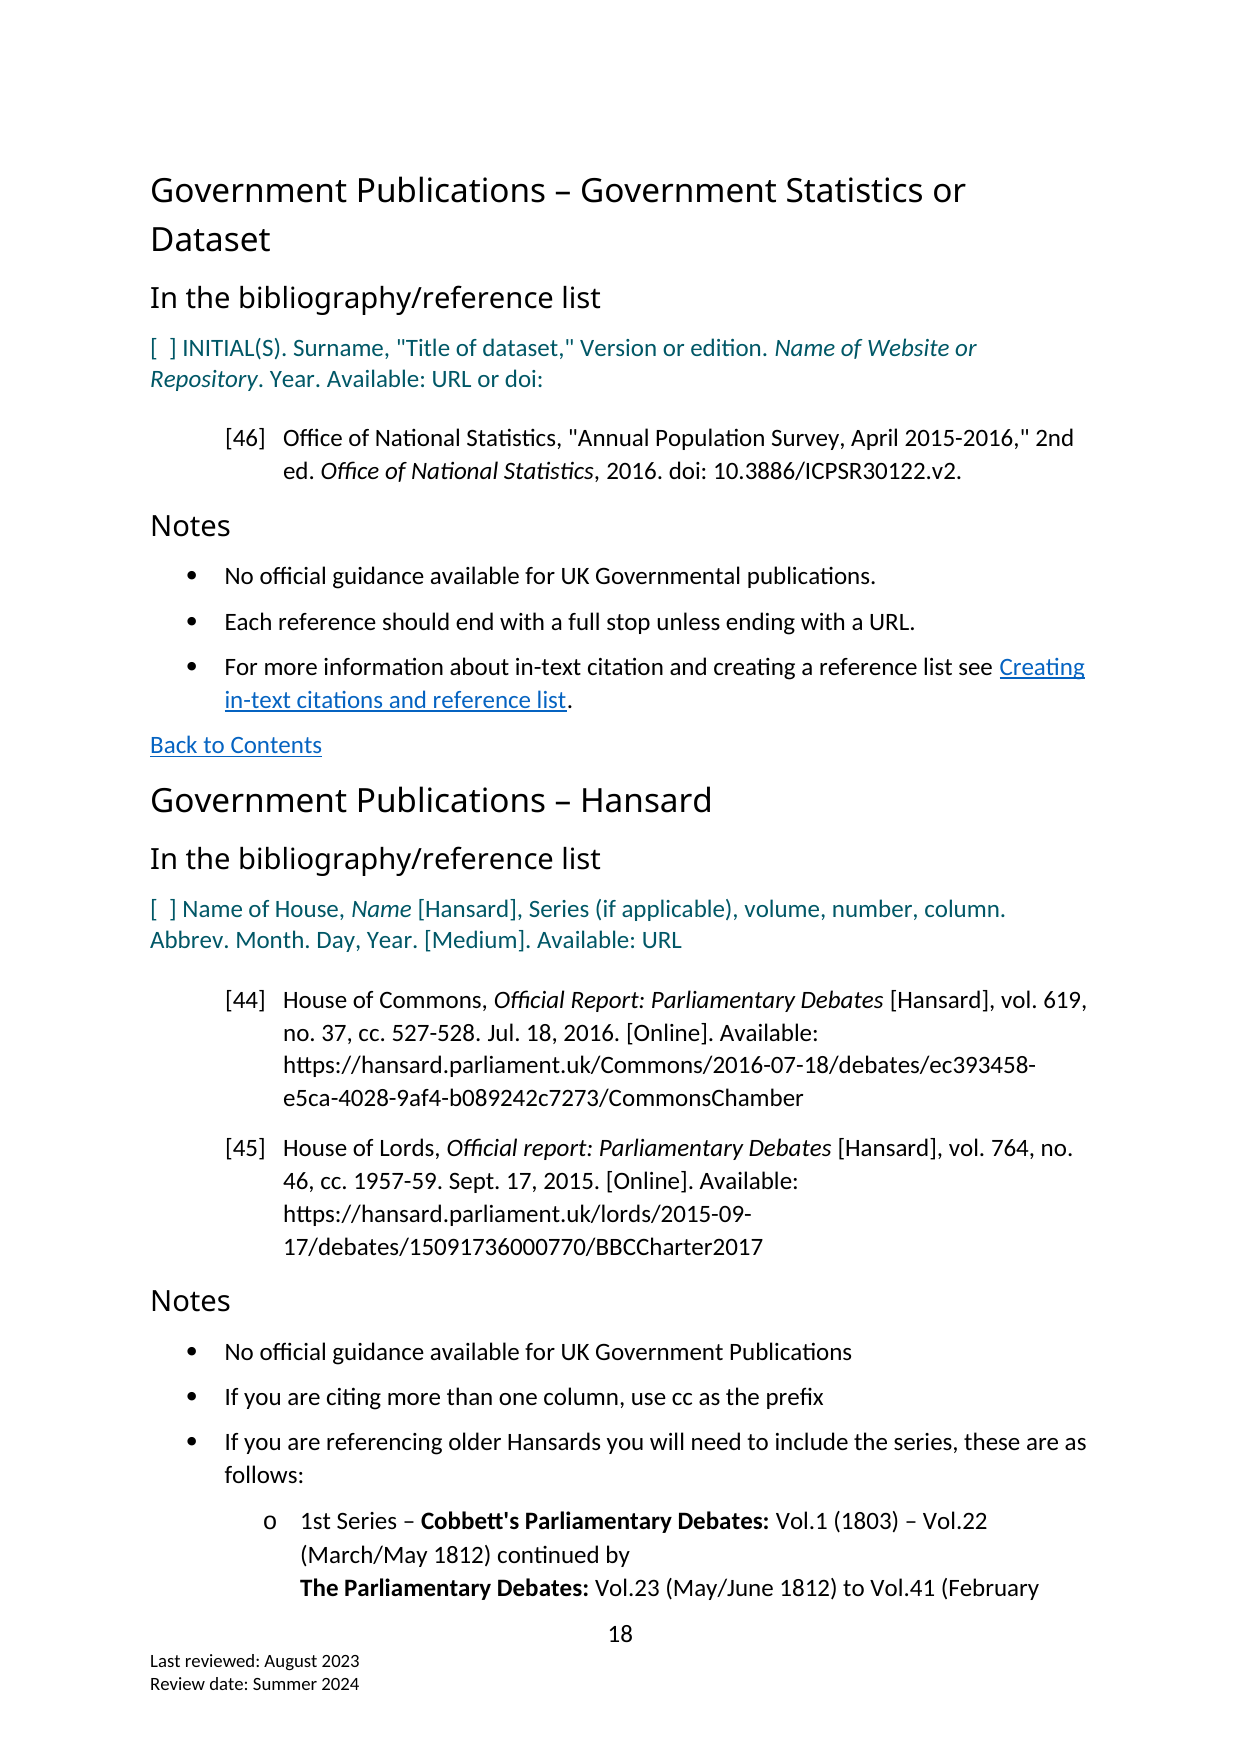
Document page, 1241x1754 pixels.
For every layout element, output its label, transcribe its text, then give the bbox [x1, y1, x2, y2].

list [262, 1505, 1090, 1602]
list For more information about in-text citation and creating a reference list see Creating in-text citations and reference list. [187, 651, 1090, 715]
text Back to Contents [150, 729, 1090, 760]
subtitle Notes [150, 1280, 1090, 1320]
subtitle In the bibliography/reference list [150, 838, 1090, 878]
list No official guidance available for UK Government Publications [187, 1336, 1090, 1366]
subtitle In the bibliography/reference list [150, 277, 1090, 317]
text [44] House of Commons, Official Report: Parliamentary Debates [Hansard], vol. 619, no. 37, cc. 527-528. Jul. 18, 2016. [Online]. Available: https://hansard.parliament.uk/Commons/2016-07-18/debates/ec393458- e5ca-4028-9af4-b089242c7273/CommonsChamber [225, 984, 1090, 1113]
subtitle Notes [150, 505, 1090, 545]
list If you are citing more than one column, use cc as the prefix [187, 1381, 1090, 1412]
list No official guidance available for UK Governmental publications. [187, 560, 1090, 591]
text [ ] Name of House, Name [Hansard], Series (if applicable), volume, number, column. Abbrev. Month. Day, Year. [Medium]. Available: URL [150, 893, 1090, 954]
subtitle Government Publications – Government Statistics or Dataset [150, 167, 1090, 261]
text [45] House of Lords, Official report: Parliamentary Debates [Hansard], vol. 764, no. 46, cc. 1957-59. Sept. 17, 2015. [Online]. Available: https://hansard.parliament.uk/lords/2015-09- 17/debates/15091736000770/BBCCharter2017 [225, 1132, 1090, 1261]
list If you are referencing older Hansards you will need to include the series, these are as follows: [187, 1427, 1090, 1490]
text [46] Office of National Statistics, "Annual Population Survey, April 2015-2016," 2nd ed. Office of National Statistics, 2016. doi: 10.3886/ICPSR30122.v2. [225, 423, 1090, 486]
list Each reference should end with a full stop unless ending with a URL. [187, 606, 1090, 636]
subtitle Government Publications – Hansard [150, 777, 1090, 822]
text [ ] INITIAL(S). Surname, "Title of dataset," Version or edition. Name of Website or Repository. Year. Available: URL or doi: [150, 332, 1090, 393]
